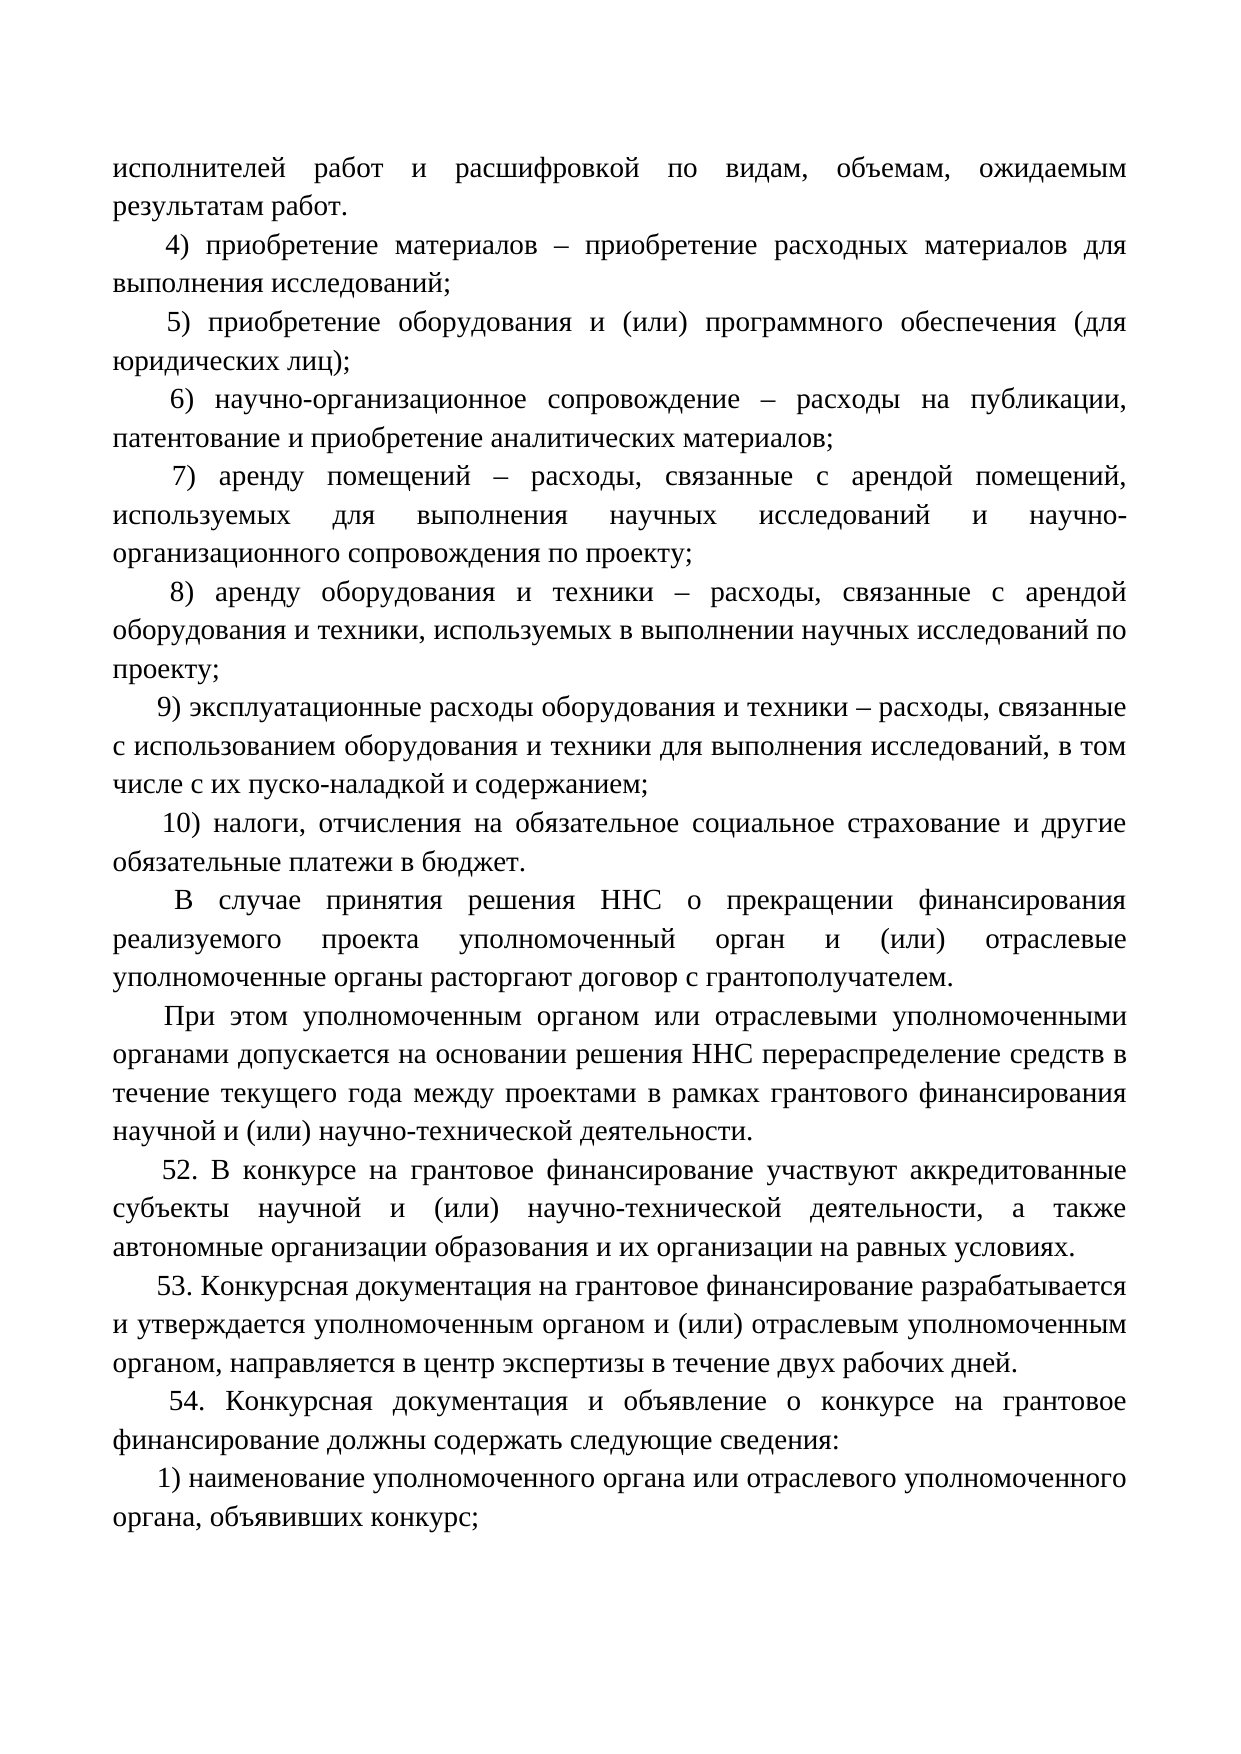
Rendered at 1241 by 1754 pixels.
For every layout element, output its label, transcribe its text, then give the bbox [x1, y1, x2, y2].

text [112, 150, 1128, 222]
text 9) эксплуатационные расходы оборудования и техники – расходы, связанные с использованием оборудования и техники для выполнения исследований, в том числе с их пуско-наладкой и содержанием; [112, 689, 1128, 800]
text 52. В конкурсе на грантовое финансирование участвуют аккредитованные субъекты научной и (или) научно-технической деятельности, а также автономные организации образования и их организации на равных условиях. [112, 1152, 1128, 1263]
text 6) научно-организационное сопровождение – расходы на публикации, патентование и приобретение аналитических материалов; [112, 381, 1128, 453]
text При этом уполномоченным органом или отраслевыми уполномоченными органами допускается на основании решения ННС перераспределение средств в течение текущего года между проектами в рамках грантового финансирования научной и (или) научно-технической деятельности. [112, 998, 1128, 1147]
text 5) приобретение оборудования и (или) программного обеспечения (для юридических лиц); [112, 304, 1128, 376]
text 4) приобретение материалов – приобретение расходных материалов для выполнения исследований; [112, 227, 1128, 299]
text 53. Конкурсная документация на грантовое финансирование разрабатывается и утверждается уполномоченным органом и (или) отраслевым уполномоченным органом, направляется в центр экспертизы в течение двух рабочих дней. [112, 1268, 1128, 1378]
text 10) налоги, отчисления на обязательное социальное страхование и другие обязательные платежи в бюджет. [112, 805, 1128, 877]
text 8) аренду оборудования и техники – расходы, связанные с арендой оборудования и техники, используемых в выполнении научных исследований по проекту; [112, 574, 1128, 684]
text 1) наименование уполномоченного органа или отраслевого уполномоченного органа, объявивших конкурс; [112, 1460, 1128, 1532]
text 7) аренду помещений – расходы, связанные с арендой помещений, используемых для выполнения научных исследований и научно-организационного сопровождения по проекту; [112, 458, 1128, 569]
text 54. Конкурсная документация и объявление о конкурсе на грантовое финансирование должны содержать следующие сведения: [112, 1383, 1128, 1455]
text В случае принятия решения ННС о прекращении финансирования реализуемого проекта уполномоченный орган и (или) отраслевые уполномоченные органы расторгают договор с грантополучателем. [112, 882, 1128, 993]
